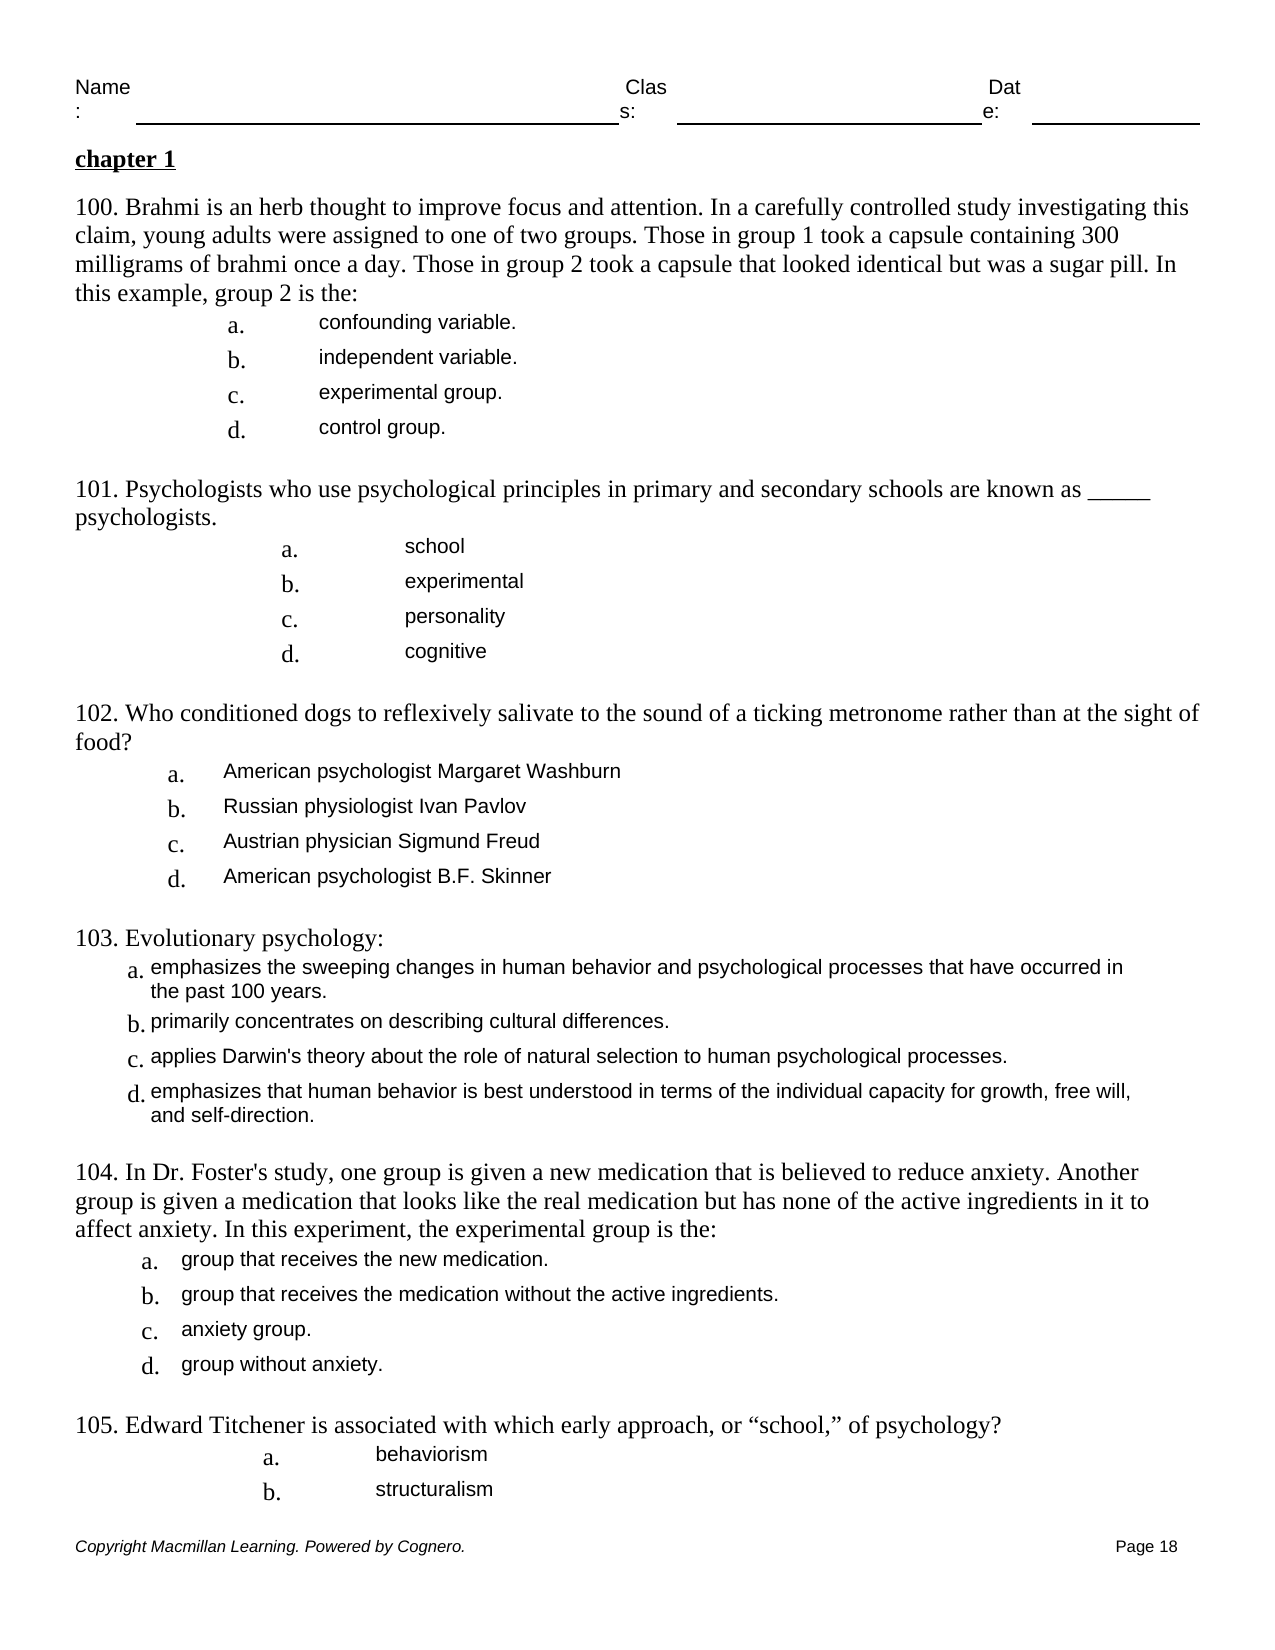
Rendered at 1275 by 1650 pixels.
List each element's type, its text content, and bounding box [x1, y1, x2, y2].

table_header 101. Psychologists who use psychological principles in primary and secondary schools are known as _____ psychologists. [75, 474, 1200, 671]
table_header 100. Brahmi is an herb thought to improve focus and attention. In a carefully controlled study investigating this claim, young adults were assigned to one of two groups. Those in group 1 took a capsule containing 300 milligrams of brahmi once a day. Those in group 2 took a capsule that looked identical but was a sugar pill. In this example, group 2 is the: [75, 192, 1200, 447]
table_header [75, 1410, 1200, 1509]
table_header 102. Who conditioned dogs to reflexively salivate to the sound of a ticking metronome rather than at the sight of food? [75, 698, 1200, 896]
table_header 103. Evolutionary psychology: [75, 923, 1200, 1130]
table_header 104. In Dr. Foster's study, one group is given a new medication that is believed to reduce anxiety. Another group is given a medication that looks like the real medication but has none of the active ingredients in it to affect anxiety. In this experiment, the experimental group is the: [75, 1157, 1200, 1383]
